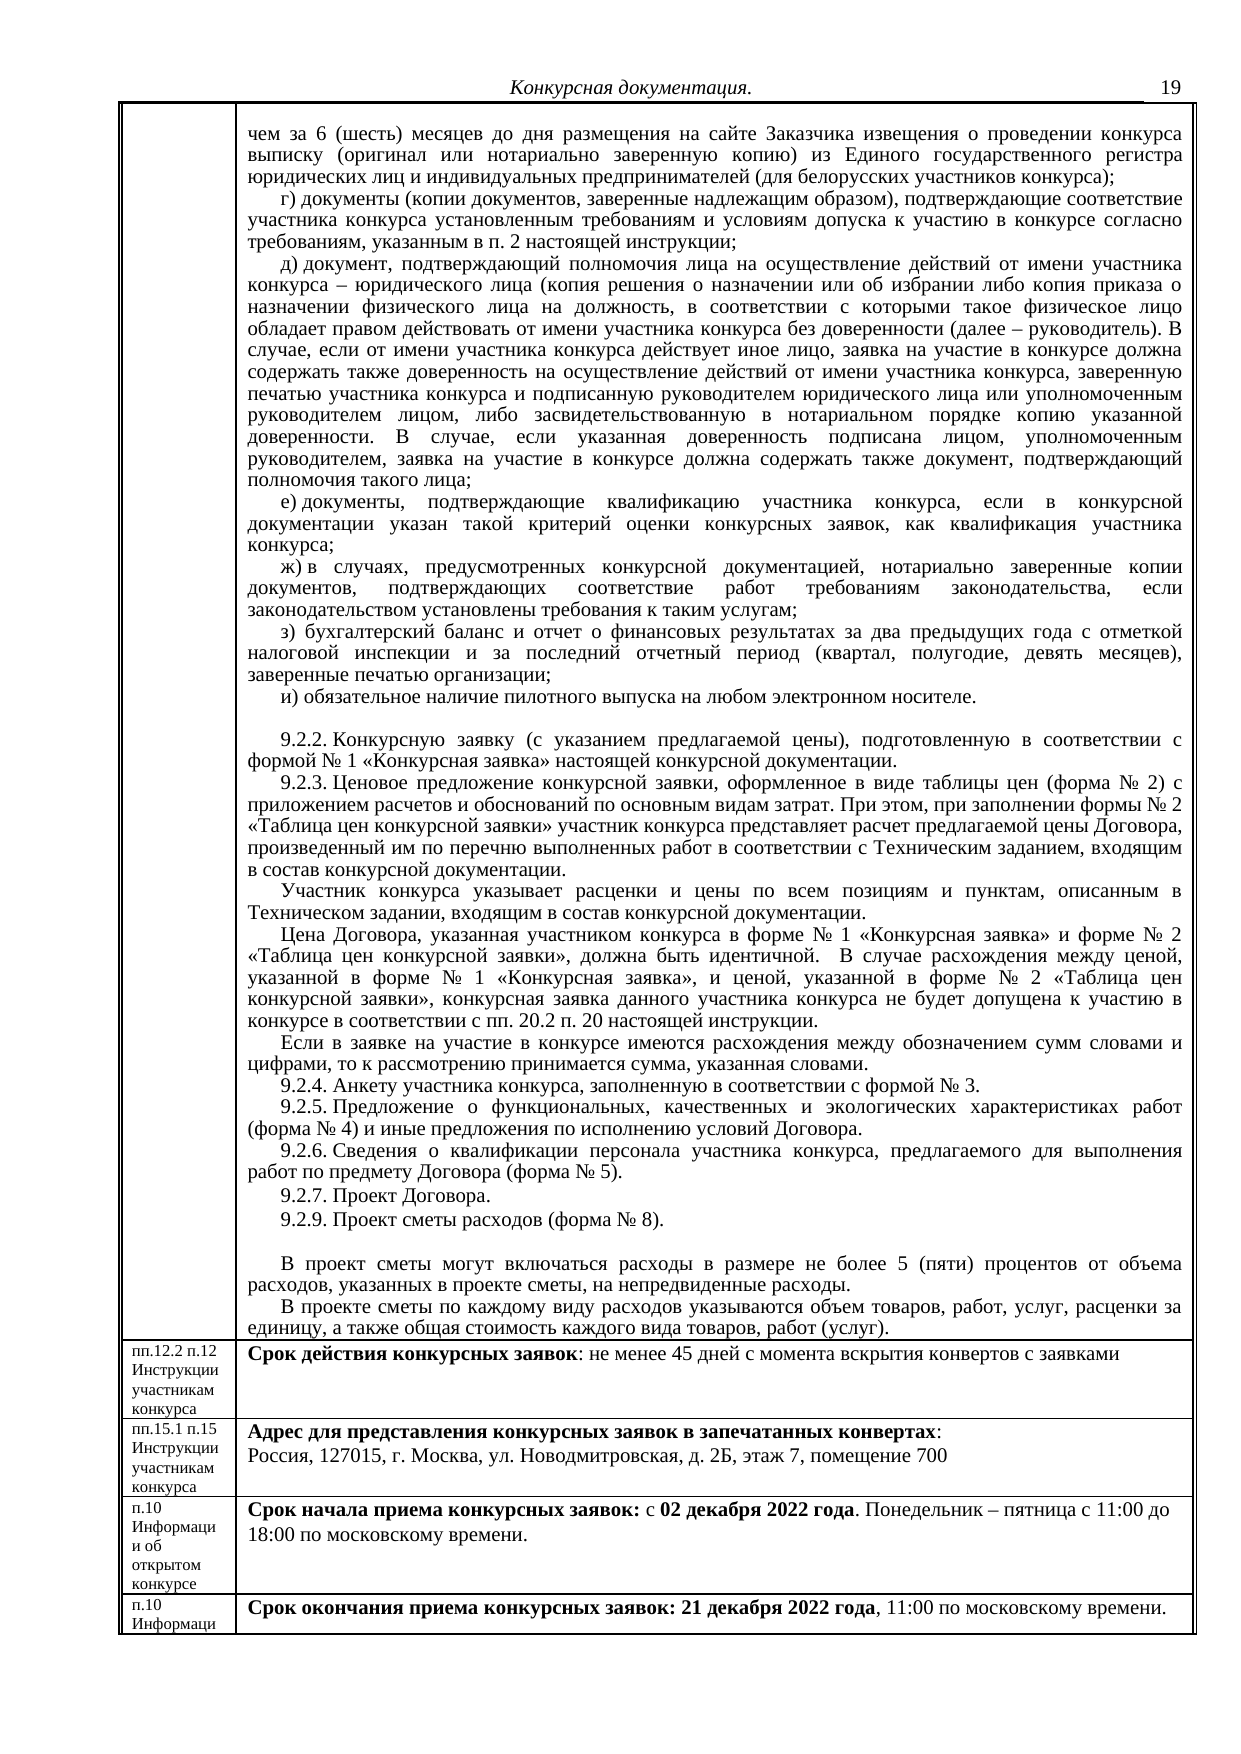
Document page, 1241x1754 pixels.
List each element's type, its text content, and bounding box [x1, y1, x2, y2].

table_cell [123, 1595, 235, 1633]
table_cell Адрес для представления конкурсных заявок в запечатанных конвертах: Россия, 127015, г. Москва, ул. Новодмитровская, д. 2Б, этаж 7, помещение 700 [237, 1419, 1192, 1496]
table_cell пп.15.1 п.15 Инструкции участникам конкурса [123, 1419, 235, 1496]
table_cell Срок начала приема конкурсных заявок: с 02 декабря 2022 года. Понедельник – пятница с 11:00 до 18:00 по московскому времени. [237, 1497, 1192, 1593]
table_cell Срок действия конкурсных заявок: не менее 45 дней с момента вскрытия конвертов с заявками [237, 1341, 1192, 1418]
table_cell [237, 1595, 1192, 1633]
table_cell п.10 Информации об открытом конкурсе [123, 1497, 235, 1593]
table_cell пп.12.2 п.12 Инструкции участникам конкурса [123, 1341, 235, 1418]
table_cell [237, 104, 1192, 1339]
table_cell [123, 104, 235, 1339]
